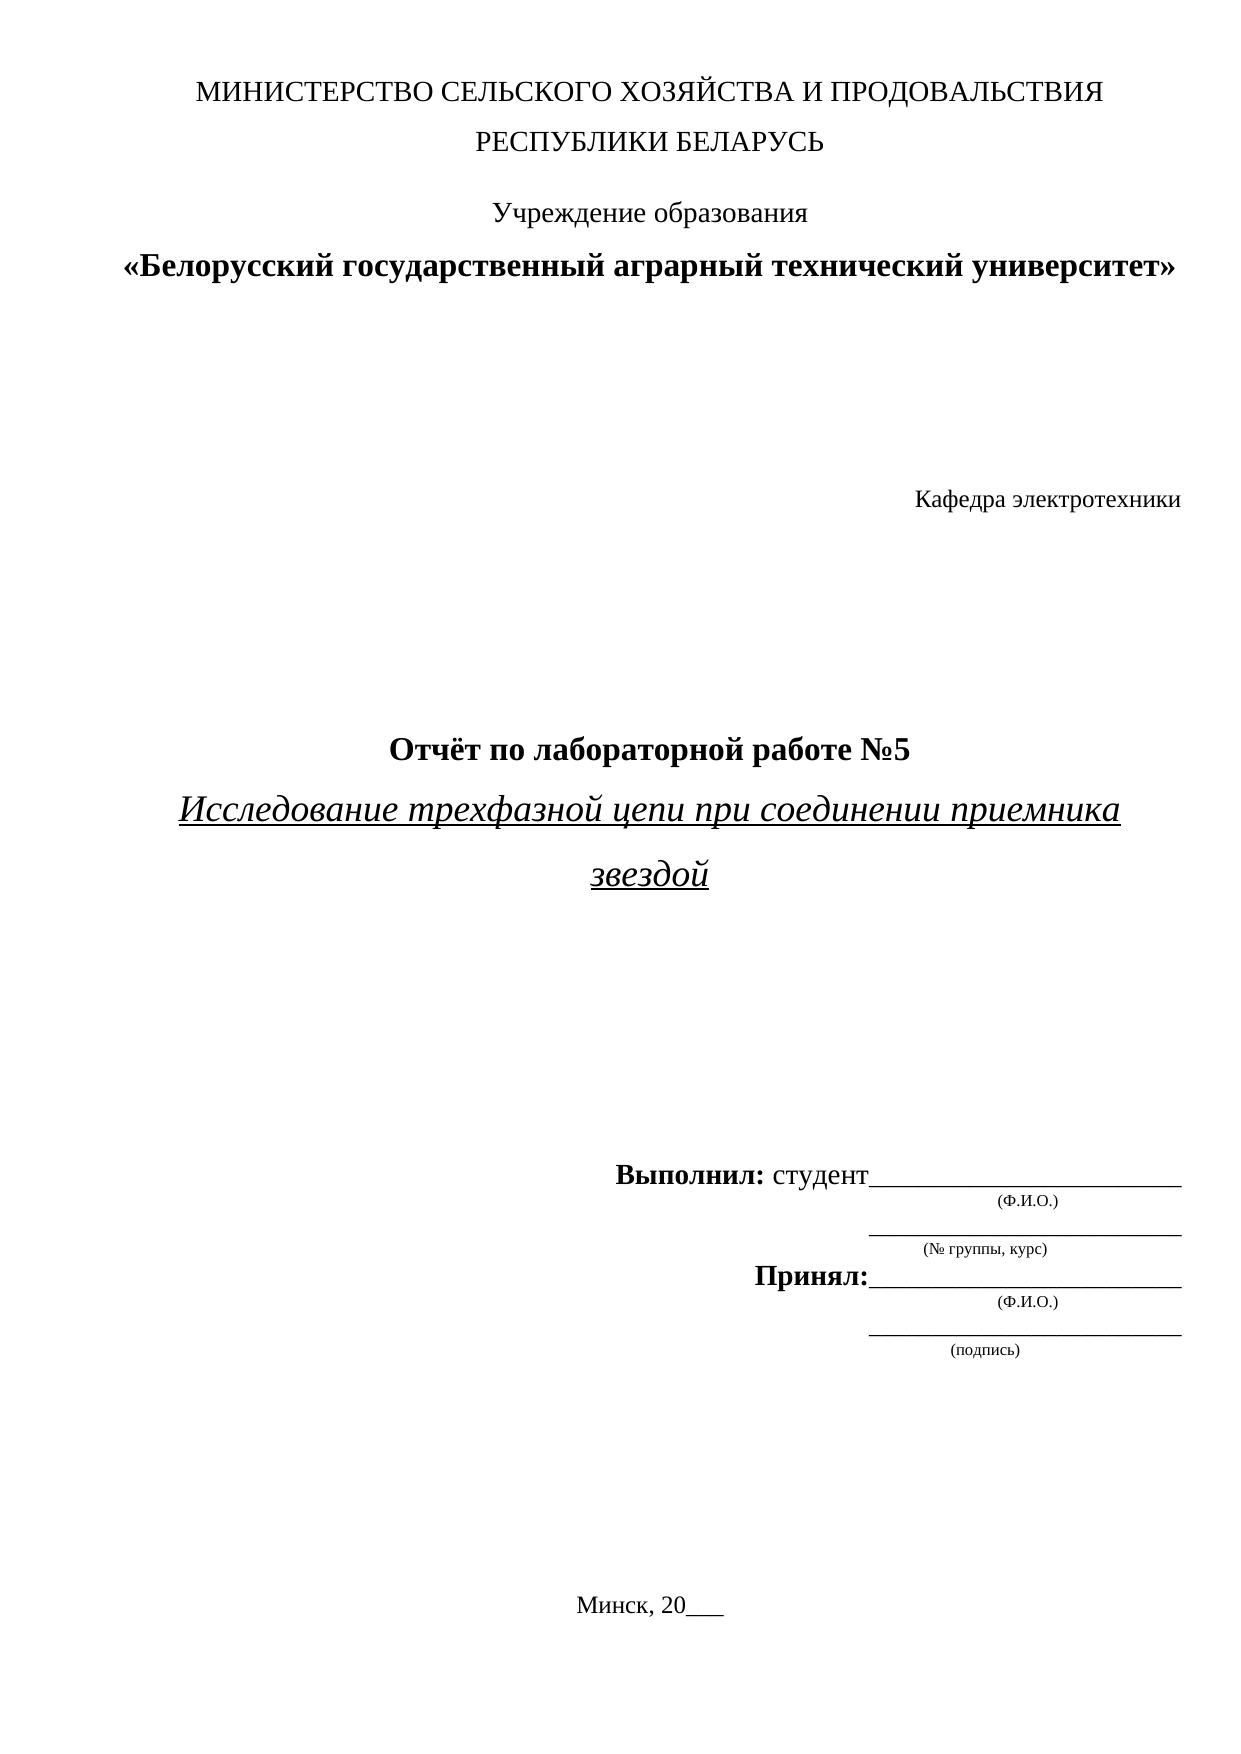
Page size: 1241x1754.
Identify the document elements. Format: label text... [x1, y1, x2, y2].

text (подпись) [118, 1339, 1181, 1358]
text _________________________ [118, 1311, 1181, 1339]
text Исследование трехфазной цепи при соединении приемника звездой [118, 786, 1181, 894]
text (Ф.И.О.) [118, 1191, 1181, 1210]
text (№ группы, курс) [118, 1239, 1181, 1258]
text Принял:_________________________ [118, 1258, 1181, 1291]
text Выполнил: студент_________________________ [118, 1157, 1181, 1191]
text Учреждение образования [118, 195, 1181, 229]
text «Белорусский государственный аграрный технический университет» [118, 246, 1181, 284]
text Отчёт по лабораторной работе №5 [118, 729, 1181, 767]
text _________________________ [118, 1210, 1181, 1239]
text Минск, 20___ [118, 1590, 1181, 1618]
text Кафедра электротехники [118, 484, 1181, 513]
text (Ф.И.О.) [118, 1291, 1181, 1311]
text МИНИСТЕРСТВО СЕЛЬСКОГО ХОЗЯЙСТВА И ПРОДОВАЛЬСТВИЯ РЕСПУБЛИКИ БЕЛАРУСЬ [118, 74, 1181, 158]
